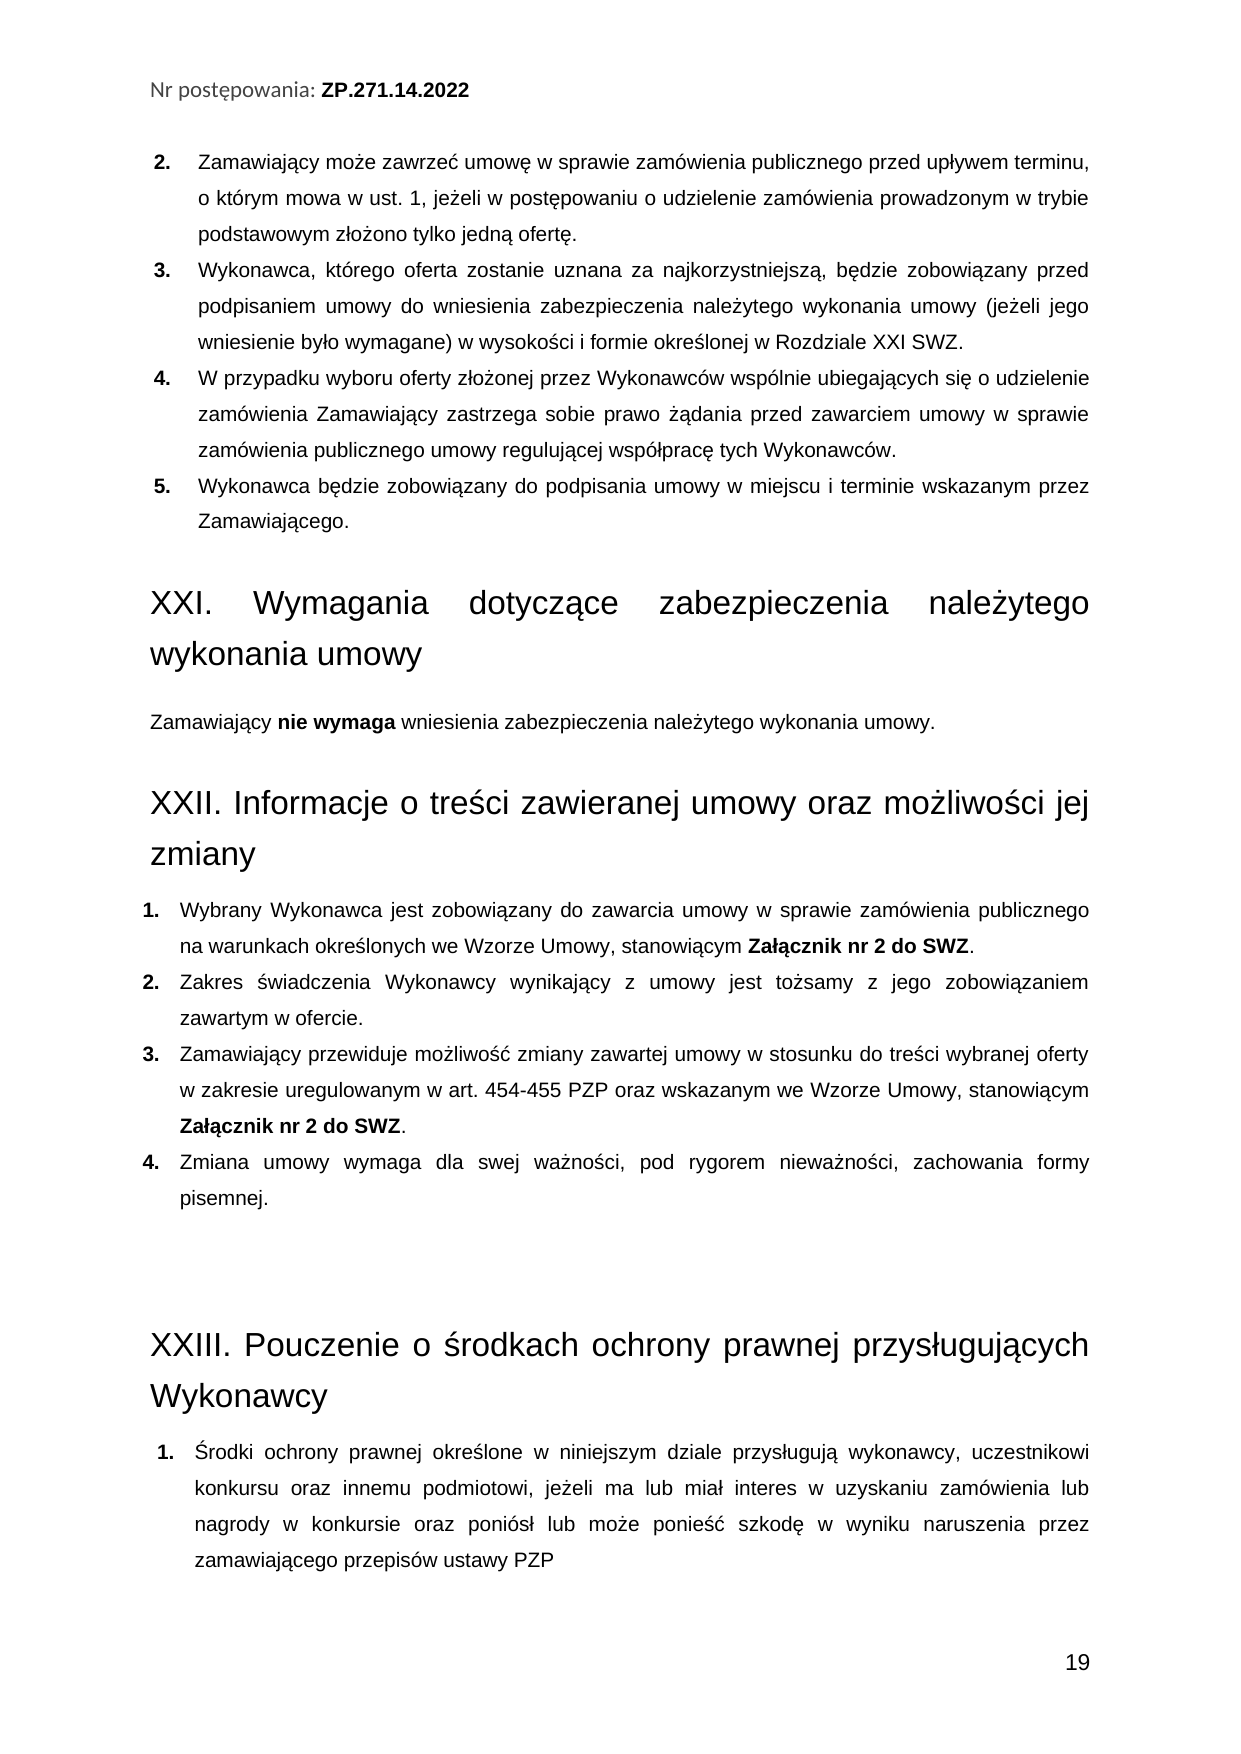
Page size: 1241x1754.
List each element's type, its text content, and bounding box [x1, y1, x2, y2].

list Wybrany Wykonawca jest zobowiązany do zawarcia umowy w sprawie zamówienia publicznego na warunkach określonych we Wzorze Umowy, stanowiącym Załącznik nr 2 do SWZ. [142, 898, 1090, 958]
list W przypadku wyboru oferty złożonej przez Wykonawców wspólnie ubiegających się o udzielenie zamówienia Zamawiający zastrzega sobie prawo żądania przed zawarciem umowy w sprawie zamówienia publicznego umowy regulującej współpracę tych Wykonawców. [153, 366, 1090, 461]
list Zmiana umowy wymaga dla swej ważności, pod rygorem nieważności, zachowania formy pisemnej. [142, 1149, 1090, 1209]
list Zamawiający może zawrzeć umowę w sprawie zamówienia publicznego przed upływem terminu, o którym mowa w ust. 1, jeżeli w postępowaniu o udzielenie zamówienia prowadzonym w trybie podstawowym złożono tylko jedną ofertę. [153, 150, 1090, 246]
subtitle XXI. Wymagania dotyczące zabezpieczenia należytego wykonania umowy [150, 583, 1090, 672]
list Wykonawca, którego oferta zostanie uznana za najkorzystniejszą, będzie zobowiązany przed podpisaniem umowy do wniesienia zabezpieczenia należytego wykonania umowy (jeżeli jego wniesienie było wymagane) w wysokości i formie określonej w Rozdziale XXI SWZ. [153, 258, 1090, 354]
subtitle XXIII. Pouczenie o środkach ochrony prawnej przysługujących Wykonawcy [150, 1325, 1090, 1414]
text Zamawiający nie wymaga wniesienia zabezpieczenia należytego wykonania umowy. [150, 710, 1090, 734]
list Wykonawca będzie zobowiązany do podpisania umowy w miejscu i terminie wskazanym przez Zamawiającego. [153, 473, 1090, 533]
list Zakres świadczenia Wykonawcy wynikający z umowy jest tożsamy z jego zobowiązaniem zawartym w ofercie. [142, 970, 1090, 1030]
list Zamawiający przewiduje możliwość zmiany zawartej umowy w stosunku do treści wybranej oferty w zakresie uregulowanym w art. 454-455 PZP oraz wskazanym we Wzorze Umowy, stanowiącym Załącznik nr 2 do SWZ. [142, 1042, 1090, 1137]
subtitle XXII. Informacje o treści zawieranej umowy oraz możliwości jej zmiany [150, 783, 1090, 873]
list Środki ochrony prawnej określone w niniejszym dziale przysługują wykonawcy, uczestnikowi konkursu oraz innemu podmiotowi, jeżeli ma lub miał interes w uzyskaniu zamówienia lub nagrody w konkursie oraz poniósł lub może ponieść szkodę w wyniku naruszenia przez zamawiającego przepisów ustawy PZP [157, 1439, 1090, 1571]
